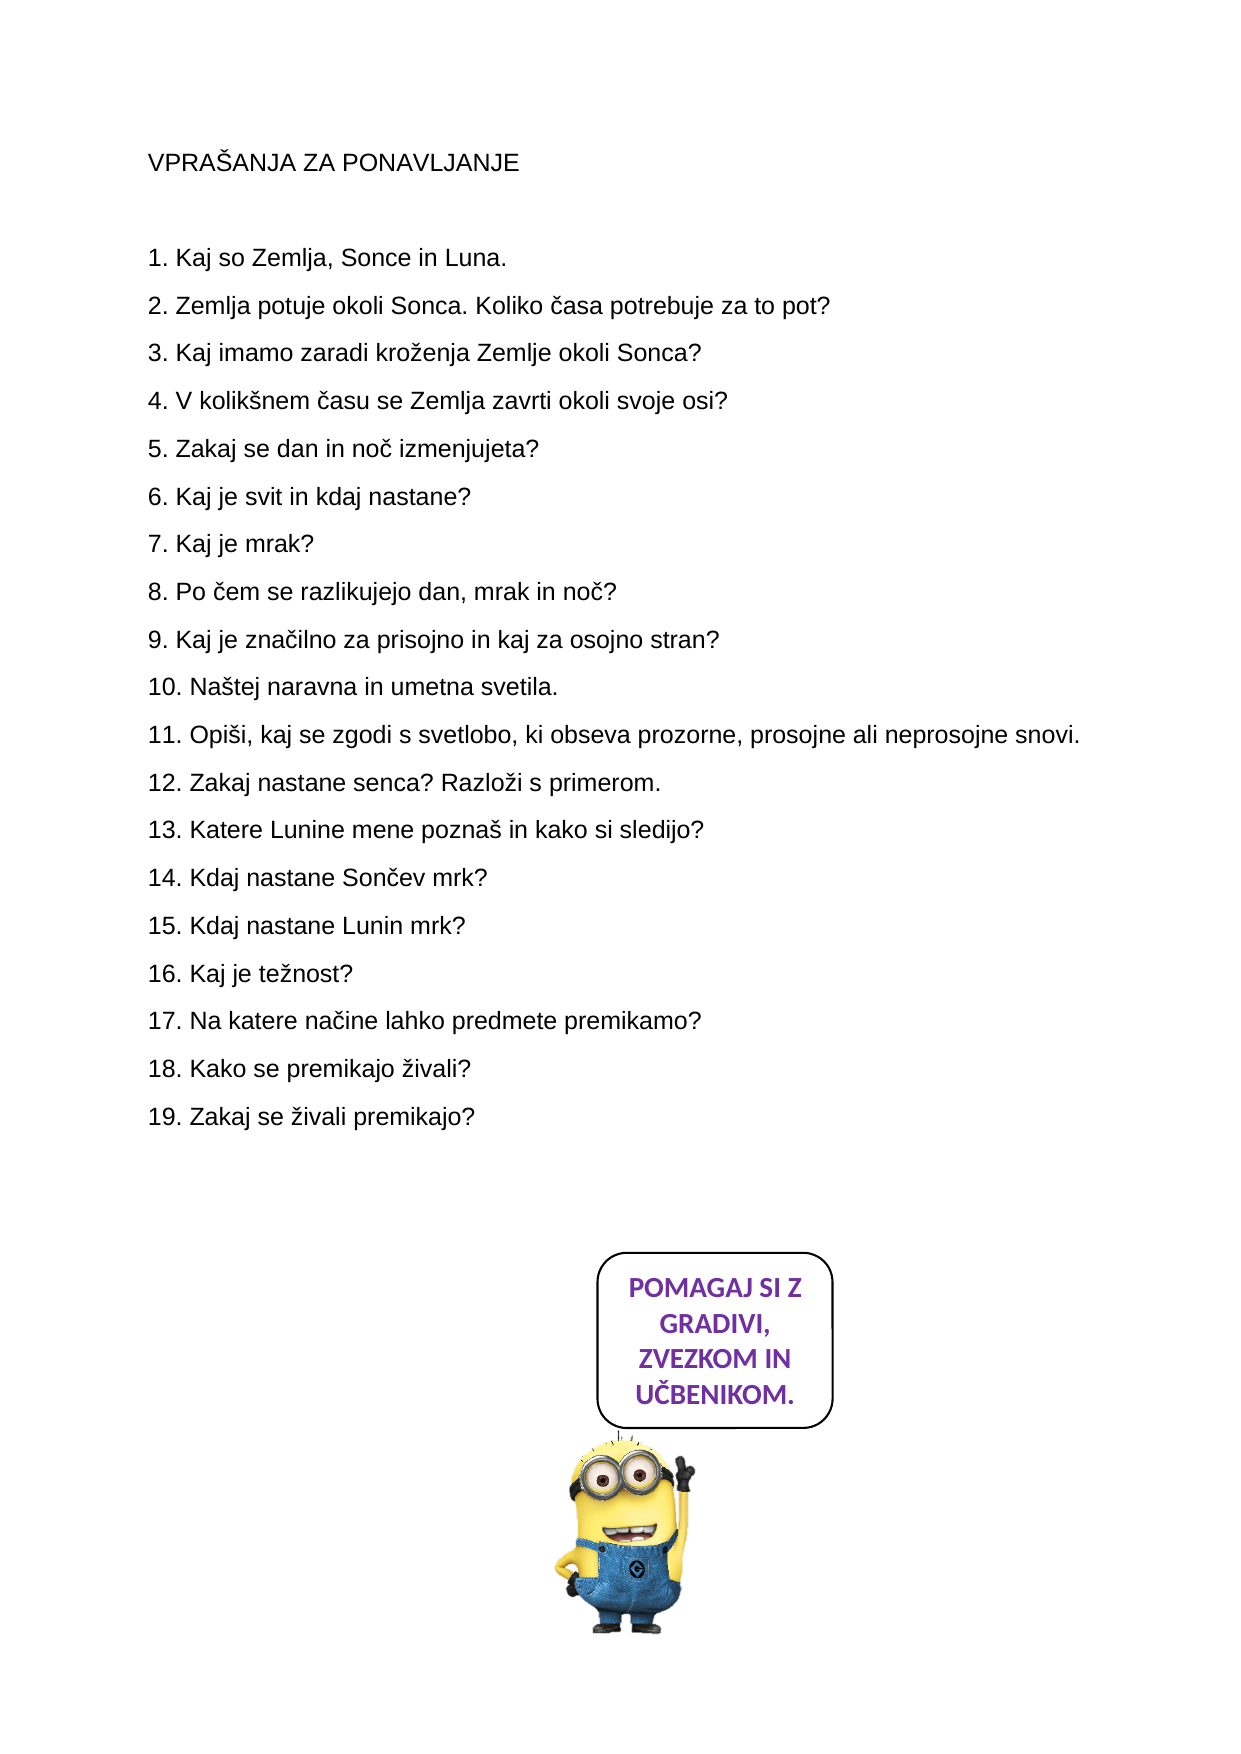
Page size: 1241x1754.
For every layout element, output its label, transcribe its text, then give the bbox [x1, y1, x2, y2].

text 16. Kaj je težnost? [148, 959, 1093, 987]
text 5. Zakaj se dan in noč izmenjujeta? [148, 434, 1093, 463]
text 7. Kaj je mrak? [148, 529, 1093, 558]
text 6. Kaj je svit in kdaj nastane? [148, 482, 1093, 510]
text 11. Opiši, kaj se zgodi s svetlobo, ki obseva prozorne, prosojne ali neprosojne snovi. [148, 720, 1093, 749]
text 1. Kaj so Zemlja, Sonce in Luna. [148, 243, 1093, 272]
text 9. Kaj je značilno za prisojno in kaj za osojno stran? [148, 625, 1093, 653]
text 18. Kako se premikajo živali? [148, 1054, 1093, 1083]
picture [546, 1420, 728, 1643]
text 12. Zakaj nastane senca? Razloži s primerom. [148, 768, 1093, 797]
text 15. Kdaj nastane Lunin mrk? [148, 911, 1093, 940]
text 10. Naštej naravna in umetna svetila. [148, 672, 1093, 701]
text 2. Zemlja potuje okoli Sonca. Koliko časa potrebuje za to pot? [148, 291, 1093, 319]
text 13. Katere Lunine mene poznaš in kako si sledijo? [148, 816, 1093, 844]
text 17. Na katere načine lahko predmete premikamo? [148, 1006, 1093, 1035]
text 3. Kaj imamo zaradi kroženja Zemlje okoli Sonca? [148, 338, 1093, 367]
text 19. Zakaj se živali premikajo? [148, 1102, 1093, 1131]
text 8. Po čem se razlikujejo dan, mrak in noč? [148, 577, 1093, 606]
text 14. Kdaj nastane Sončev mrk? [148, 863, 1093, 892]
text VPRAŠANJA ZA PONAVLJANJE [148, 148, 1093, 176]
text 4. V kolikšnem času se Zemlja zavrti okoli svoje osi? [148, 386, 1093, 415]
